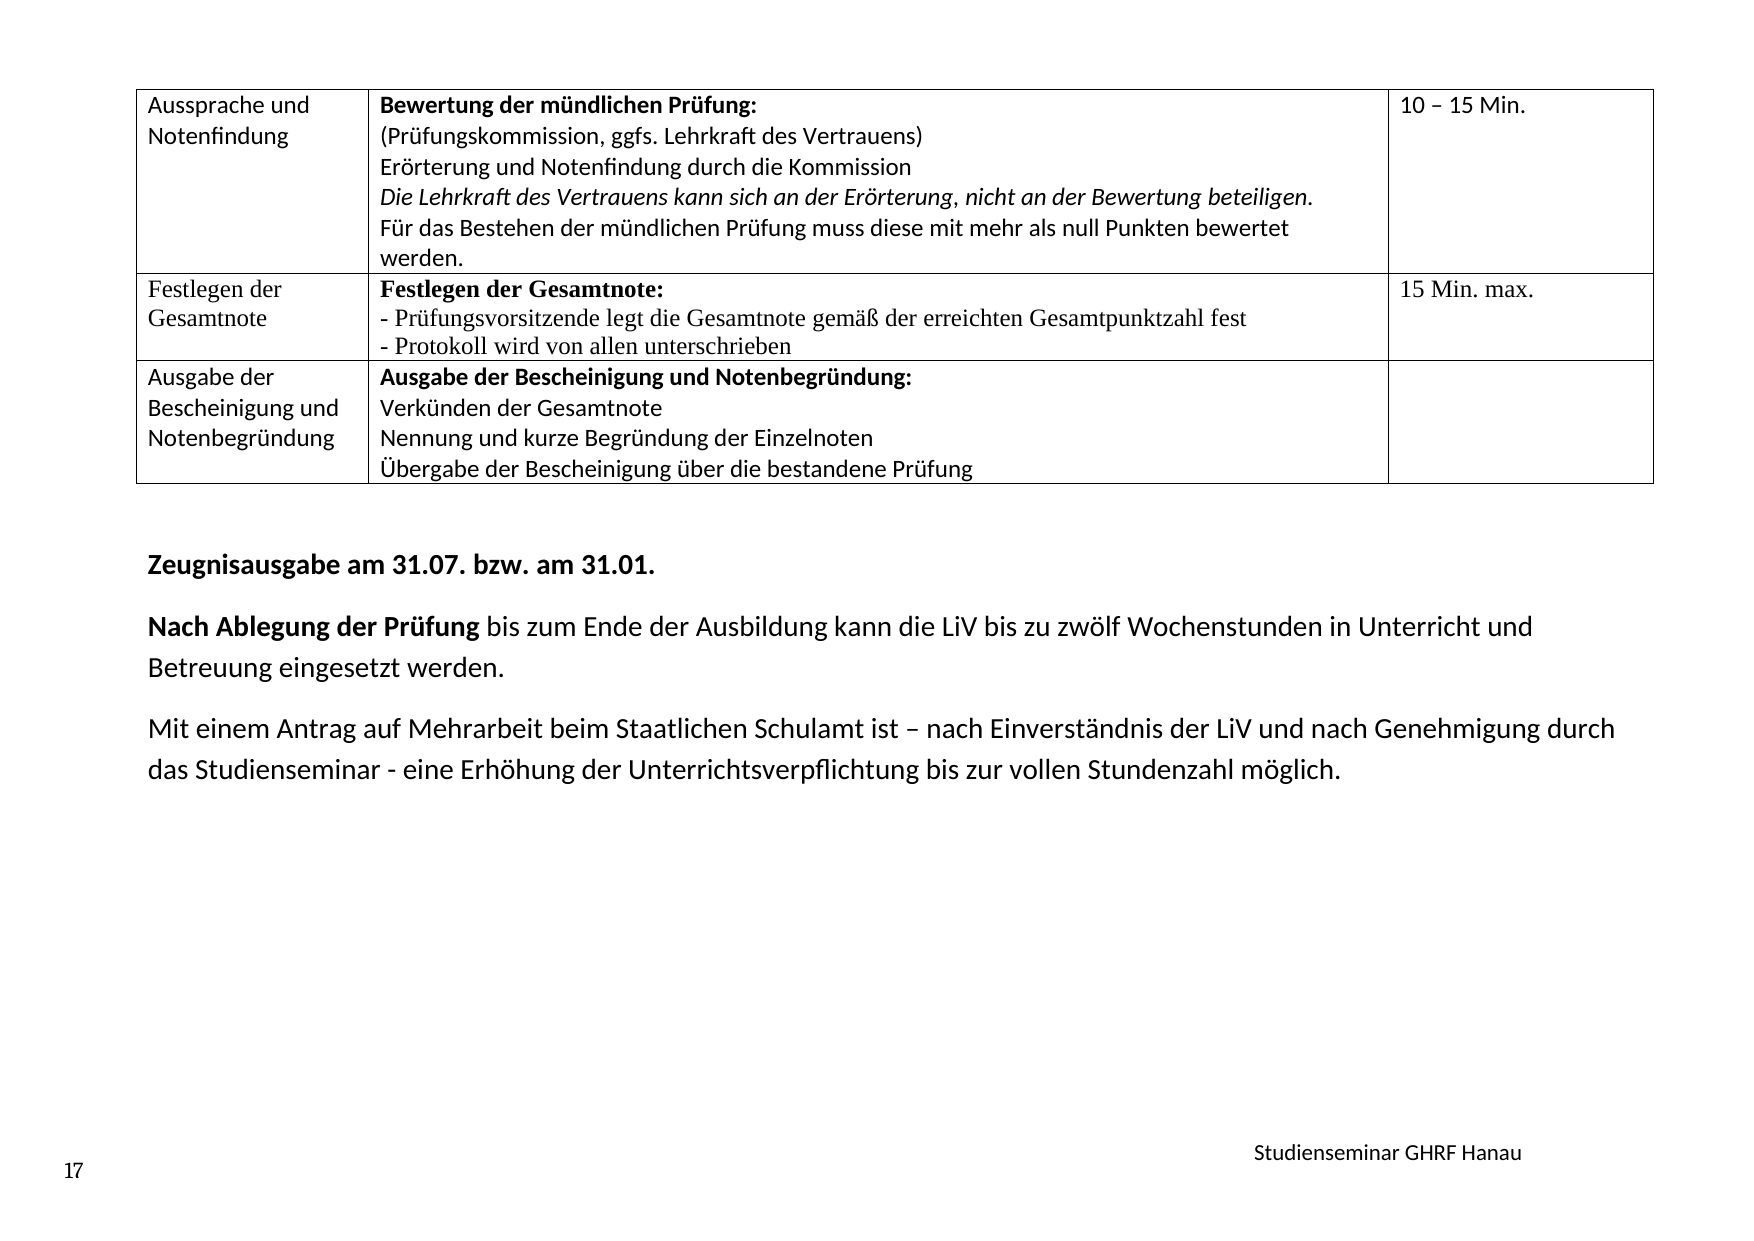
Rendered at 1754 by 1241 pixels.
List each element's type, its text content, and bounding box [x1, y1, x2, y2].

table_cell [1389, 361, 1653, 483]
table_header Aussprache und Notenfindung [137, 90, 368, 273]
table_cell Festlegen der Gesamtnote [137, 274, 368, 360]
table_header 10 – 15 Min. [1389, 90, 1653, 273]
table_cell Ausgabe der Bescheinigung und Notenbegründung [137, 361, 368, 483]
text Zeugnisausgabe am 31.07. bzw. am 31.01. [148, 546, 1642, 582]
table_header Bewertung der mündlichen Prüfung: (Prüfungskommission, ggfs. Lehrkraft des Vertrauens) Erörterung und Notenfindung durch die Kommission Die Lehrkraft des Vertrauens kann sich an der Erörterung, nicht an der Bewertung beteiligen. Für das Bestehen der mündlichen Prüfung muss diese mit mehr als null Punkten bewertet werden. [369, 90, 1388, 273]
text Mit einem Antrag auf Mehrarbeit beim Staatlichen Schulamt ist – nach Einverständnis der LiV und nach Genehmigung durch das Studienseminar - eine Erhöhung der Unterrichtsverpflichtung bis zur vollen Stundenzahl möglich. [148, 711, 1642, 787]
text Nach Ablegung der Prüfung bis zum Ende der Ausbildung kann die LiV bis zu zwölf Wochenstunden in Unterricht und Betreuung eingesetzt werden. [148, 608, 1642, 684]
table_cell Festlegen der Gesamtnote: - Prüfungsvorsitzende legt die Gesamtnote gemäß der erreichten Gesamtpunktzahl fest - Protokoll wird von allen unterschrieben [369, 274, 1388, 360]
table_cell 15 Min. max. [1389, 274, 1653, 360]
table_cell Ausgabe der Bescheinigung und Notenbegründung: Verkünden der Gesamtnote Nennung und kurze Begründung der Einzelnoten Übergabe der Bescheinigung über die bestandene Prüfung [369, 361, 1388, 483]
